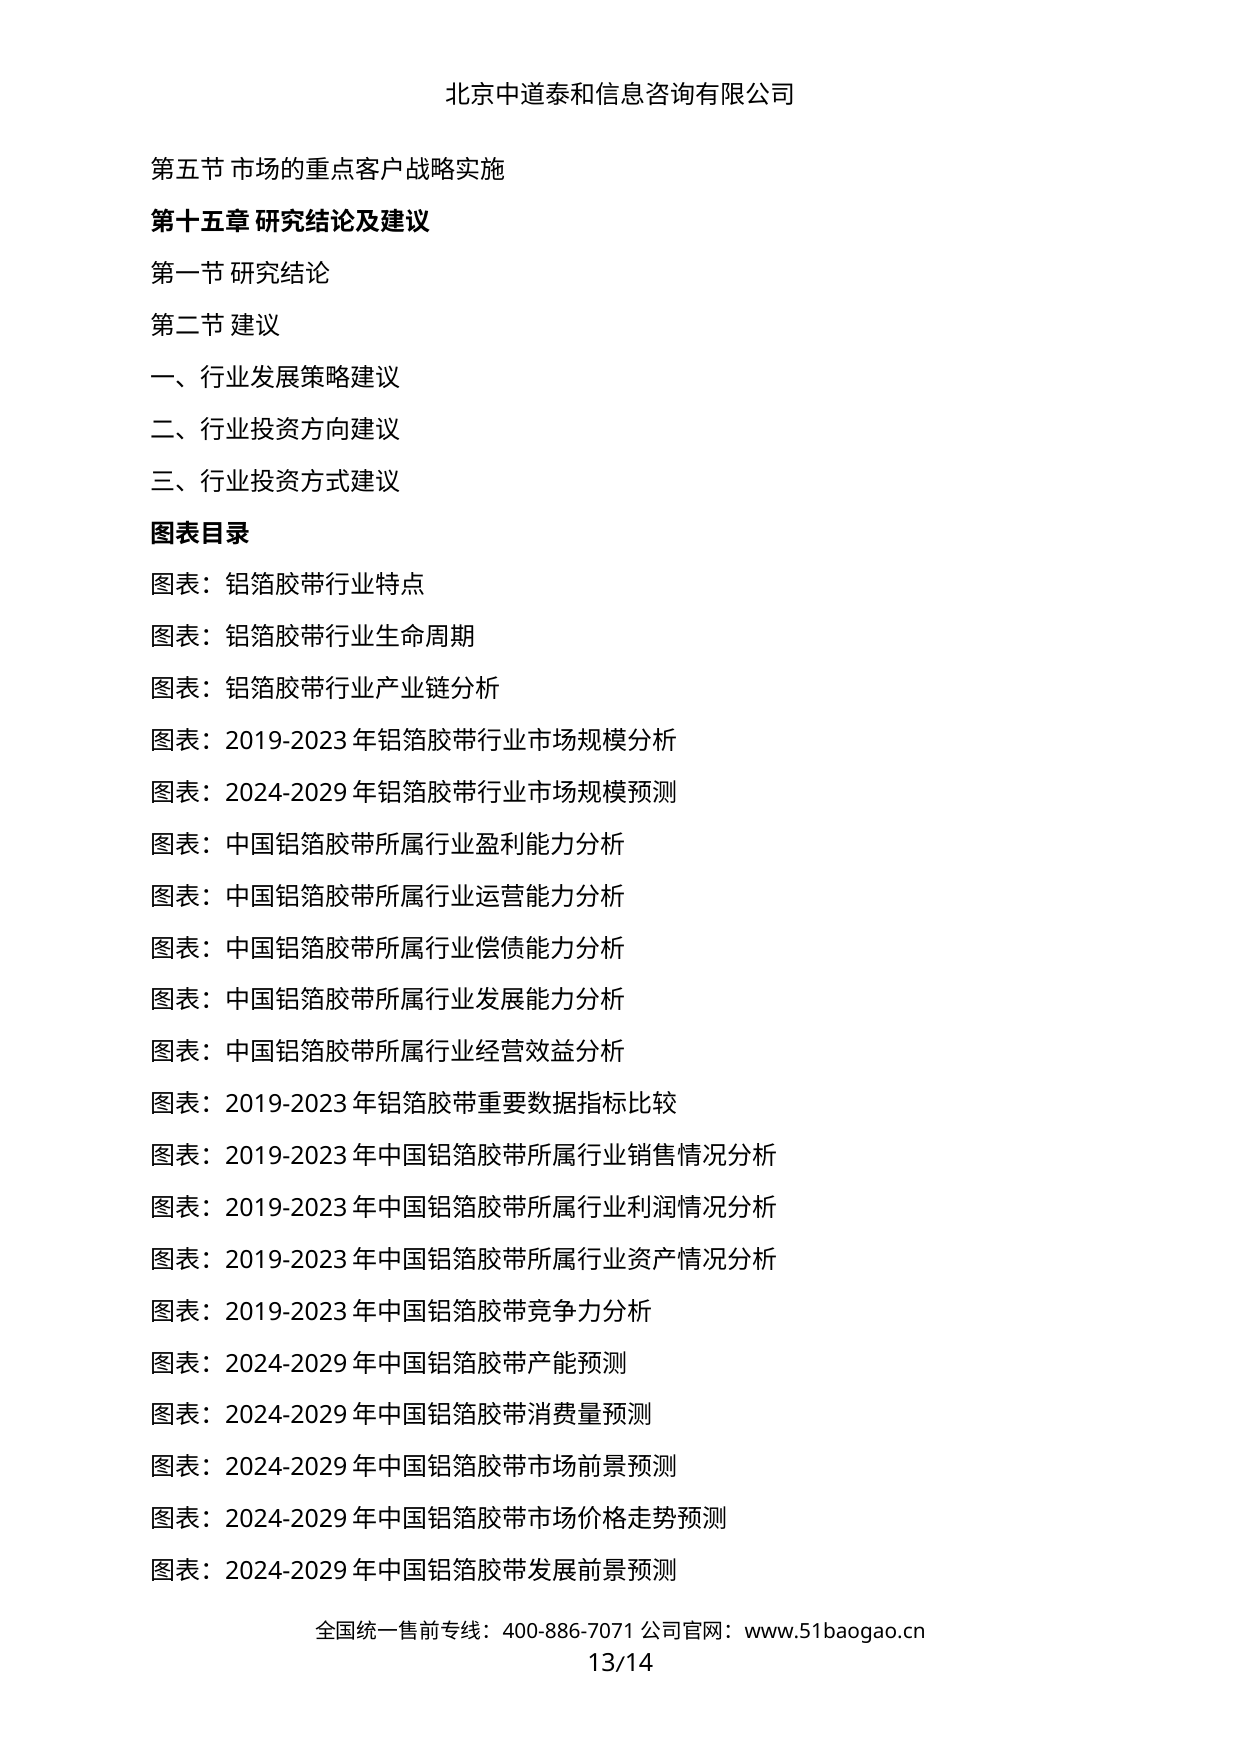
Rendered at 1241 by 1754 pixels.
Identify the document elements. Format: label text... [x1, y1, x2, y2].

text 图表：中国铝箔胶带所属行业经营效益分析 [150, 1032, 1090, 1068]
text 第十五章 研究结论及建议 [150, 202, 1090, 238]
text 图表目录 [150, 513, 1090, 549]
text 三、行业投资方式建议 [150, 461, 1090, 497]
text 图表：2024-2029年中国铝箔胶带发展前景预测 [150, 1551, 1090, 1587]
text 一、行业发展策略建议 [150, 357, 1090, 394]
text 图表：中国铝箔胶带所属行业发展能力分析 [150, 980, 1090, 1016]
text 二、行业投资方向建议 [150, 409, 1090, 446]
text 图表：铝箔胶带行业产业链分析 [150, 669, 1090, 705]
text 图表：中国铝箔胶带所属行业盈利能力分析 [150, 824, 1090, 861]
text 图表：2024-2029年中国铝箔胶带产能预测 [150, 1343, 1090, 1379]
text 图表：铝箔胶带行业特点 [150, 565, 1090, 601]
text 图表：2024-2029年中国铝箔胶带消费量预测 [150, 1395, 1090, 1431]
text 图表：2019-2023年铝箔胶带行业市场规模分析 [150, 721, 1090, 757]
text 图表：2019-2023年中国铝箔胶带所属行业销售情况分析 [150, 1136, 1090, 1172]
text 图表：中国铝箔胶带所属行业运营能力分析 [150, 876, 1090, 912]
text 图表：2019-2023年中国铝箔胶带竞争力分析 [150, 1291, 1090, 1327]
text 图表：铝箔胶带行业生命周期 [150, 617, 1090, 653]
text 图表：中国铝箔胶带所属行业偿债能力分析 [150, 928, 1090, 964]
text 第二节 建议 [150, 306, 1090, 342]
text 第五节 市场的重点客户战略实施 [150, 150, 1090, 186]
text 第一节 研究结论 [150, 254, 1090, 290]
text 图表：2019-2023年铝箔胶带重要数据指标比较 [150, 1084, 1090, 1120]
text 图表：2024-2029年中国铝箔胶带市场价格走势预测 [150, 1499, 1090, 1535]
text 图表：2024-2029年铝箔胶带行业市场规模预测 [150, 772, 1090, 809]
text 图表：2024-2029年中国铝箔胶带市场前景预测 [150, 1447, 1090, 1483]
text 图表：2019-2023年中国铝箔胶带所属行业资产情况分析 [150, 1239, 1090, 1276]
text 图表：2019-2023年中国铝箔胶带所属行业利润情况分析 [150, 1187, 1090, 1224]
